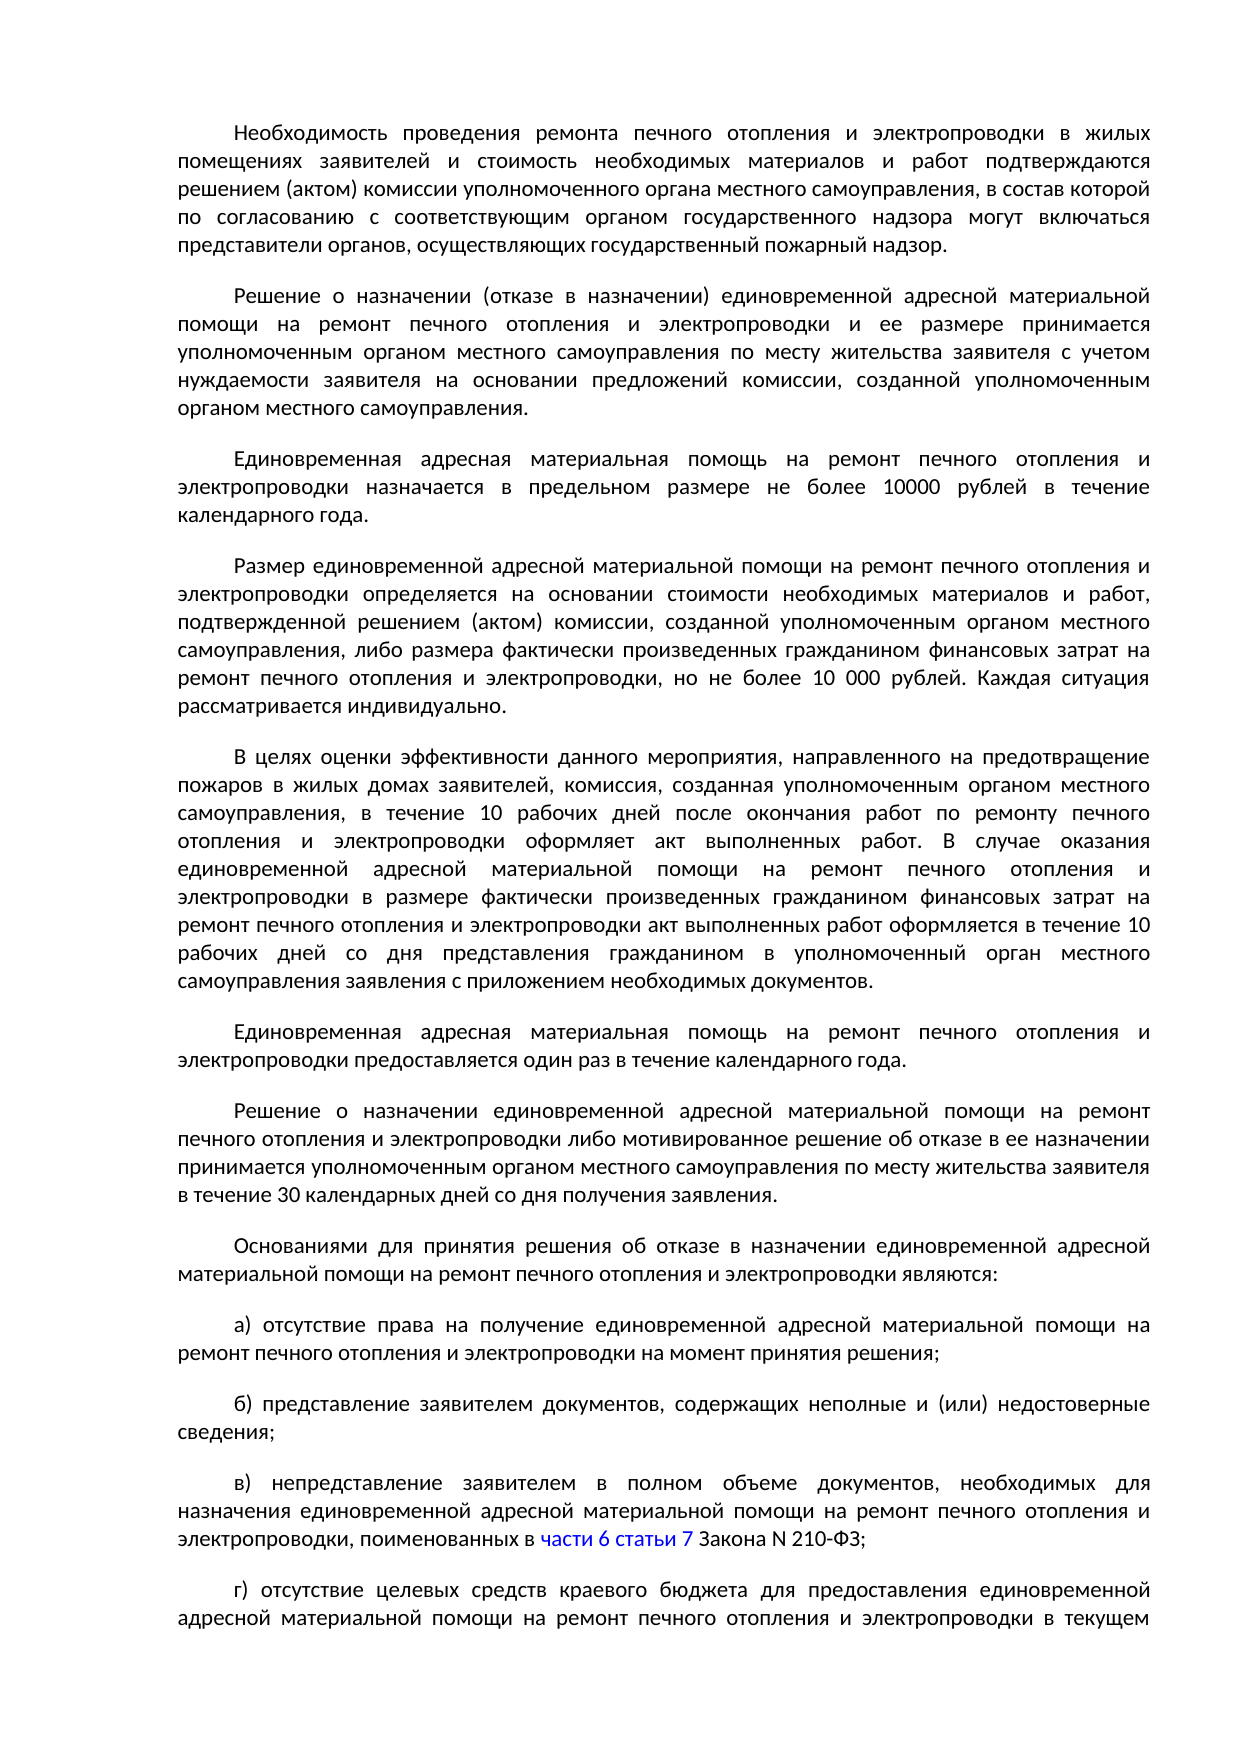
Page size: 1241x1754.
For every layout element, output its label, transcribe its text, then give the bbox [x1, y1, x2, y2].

text В целях оценки эффективности данного мероприятия, направленного на предотвращение пожаров в жилых домах заявителей, комиссия, созданная уполномоченным органом местного самоуправления, в течение 10 рабочих дней после окончания работ по ремонту печного отопления и электропроводки оформляет акт выполненных работ. В случае оказания единовременной адресной материальной помощи на ремонт печного отопления и электропроводки в размере фактически произведенных гражданином финансовых затрат на ремонт печного отопления и электропроводки акт выполненных работ оформляется в течение 10 рабочих дней со дня представления гражданином в уполномоченный орган местного самоуправления заявления с приложением необходимых документов. [177, 742, 1152, 994]
text Единовременная адресная материальная помощь на ремонт печного отопления и электропроводки предоставляется один раз в течение календарного года. [177, 1017, 1152, 1073]
text в) непредставление заявителем в полном объеме документов, необходимых для назначения единовременной адресной материальной помощи на ремонт печного отопления и электропроводки, поименованных в части 6 статьи 7 Закона N 210-ФЗ; [177, 1468, 1152, 1552]
text Единовременная адресная материальная помощь на ремонт печного отопления и электропроводки назначается в предельном размере не более 10000 рублей в течение календарного года. [177, 444, 1152, 528]
text а) отсутствие права на получение единовременной адресной материальной помощи на ремонт печного отопления и электропроводки на момент принятия решения; [177, 1310, 1152, 1366]
text Размер единовременной адресной материальной помощи на ремонт печного отопления и электропроводки определяется на основании стоимости необходимых материалов и работ, подтвержденной решением (актом) комиссии, созданной уполномоченным органом местного самоуправления, либо размера фактически произведенных гражданином финансовых затрат на ремонт печного отопления и электропроводки, но не более 10 000 рублей. Каждая ситуация рассматривается индивидуально. [177, 551, 1152, 719]
text Решение о назначении единовременной адресной материальной помощи на ремонт печного отопления и электропроводки либо мотивированное решение об отказе в ее назначении принимается уполномоченным органом местного самоуправления по месту жительства заявителя в течение 30 календарных дней со дня получения заявления. [177, 1096, 1152, 1208]
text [177, 1575, 1152, 1631]
text Решение о назначении (отказе в назначении) единовременной адресной материальной помощи на ремонт печного отопления и электропроводки и ее размере принимается уполномоченным органом местного самоуправления по месту жительства заявителя с учетом нуждаемости заявителя на основании предложений комиссии, созданной уполномоченным органом местного самоуправления. [177, 281, 1152, 421]
text б) представление заявителем документов, содержащих неполные и (или) недостоверные сведения; [177, 1389, 1152, 1445]
text Основаниями для принятия решения об отказе в назначении единовременной адресной материальной помощи на ремонт печного отопления и электропроводки являются: [177, 1231, 1152, 1287]
text Необходимость проведения ремонта печного отопления и электропроводки в жилых помещениях заявителей и стоимость необходимых материалов и работ подтверждаются решением (актом) комиссии уполномоченного органа местного самоуправления, в состав которой по согласованию с соответствующим органом государственного надзора могут включаться представители органов, осуществляющих государственный пожарный надзор. [177, 118, 1152, 258]
